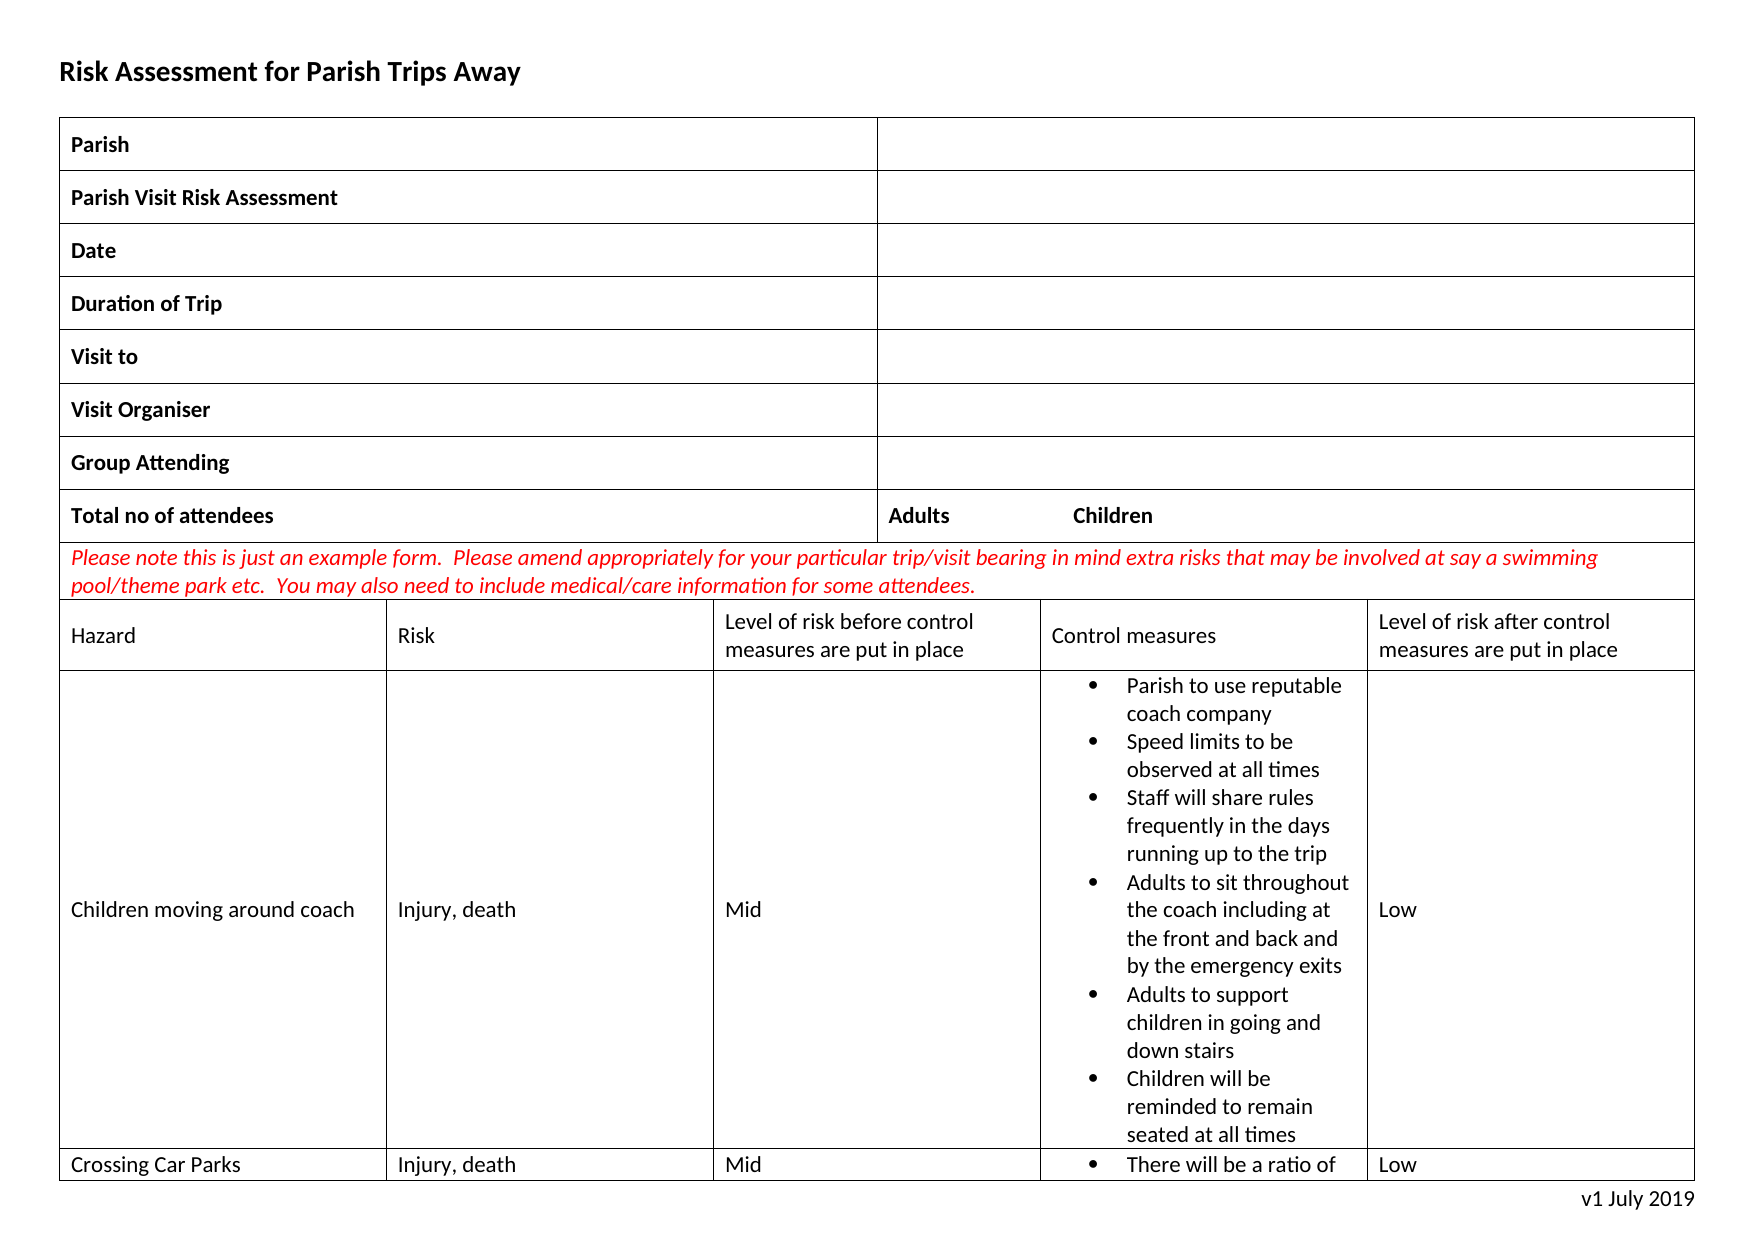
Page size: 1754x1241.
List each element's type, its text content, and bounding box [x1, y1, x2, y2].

table_cell Visit Organiser [60, 384, 877, 436]
table_cell Low [1368, 1149, 1694, 1180]
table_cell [1041, 1149, 1367, 1180]
table_cell Mid [714, 1149, 1040, 1180]
table_cell Mid [714, 671, 1040, 1148]
table_cell [878, 224, 1694, 276]
table_cell Level of risk after control measures are put in place [1368, 600, 1694, 670]
table_cell Parish Visit Risk Assessment [60, 171, 877, 223]
table_cell Duration of Trip [60, 277, 877, 329]
table_cell Visit to [60, 330, 877, 382]
table_cell [878, 384, 1694, 436]
table_cell [878, 330, 1694, 382]
table_cell Adults Children [878, 490, 1694, 542]
table_header [878, 118, 1694, 170]
table_cell Crossing Car Parks [60, 1149, 386, 1180]
table_cell Level of risk before control measures are put in place [714, 600, 1040, 670]
table_cell Low [1368, 671, 1694, 1148]
table_cell [878, 171, 1694, 223]
table_cell Injury, death [387, 1149, 713, 1180]
table_cell Injury, death [387, 671, 713, 1148]
table_cell Please note this is just an example form. Please amend appropriately for your particular trip/visit bearing in mind extra risks that may be involved at say a swimming pool/theme park etc. You may also need to include medical/care information for some attendees. [60, 543, 1694, 599]
table_cell Children moving around coach [60, 671, 386, 1148]
table_cell Group Attending [60, 437, 877, 489]
table_cell Parish to use reputable coach company Speed limits to be observed at all times Staff will share rules frequently in the days running up to the trip Adults to sit throughout the coach including at the front and back and by the emergency exits Adults to support children in going and down stairs Children will be reminded to remain seated at all times [1041, 671, 1367, 1148]
table_header Parish [60, 118, 877, 170]
table_cell Date [60, 224, 877, 276]
table_cell Total no of attendees [60, 490, 877, 542]
table_cell Control measures [1041, 600, 1367, 670]
table_cell Risk [387, 600, 713, 670]
table_cell [878, 437, 1694, 489]
table_cell [878, 277, 1694, 329]
table_cell Hazard [60, 600, 386, 670]
